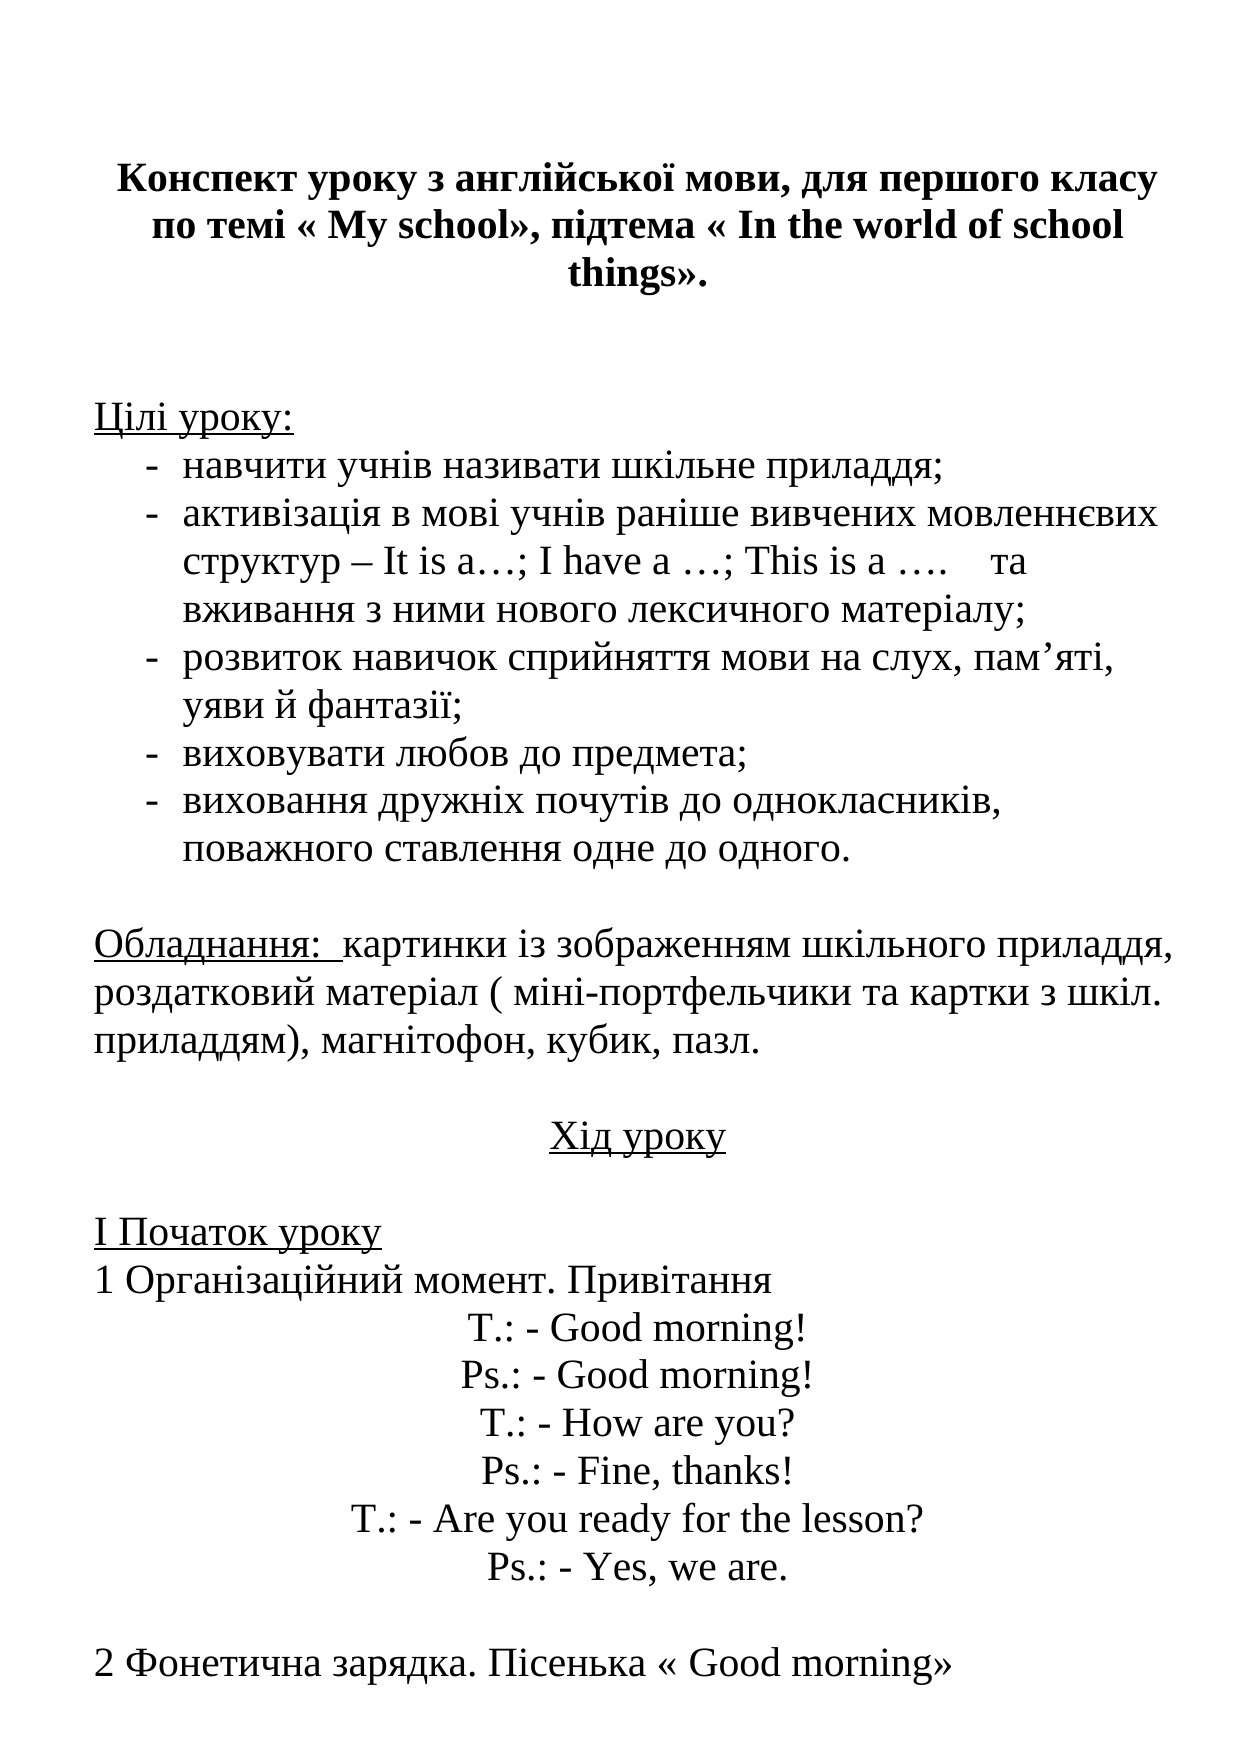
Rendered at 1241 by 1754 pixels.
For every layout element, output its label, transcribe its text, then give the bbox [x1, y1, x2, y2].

text Ps.: - Good morning! [94, 1350, 1181, 1398]
text Конспект уроку з англійської мови, для першого класу по темі « My school», підтема « In the world of school things». [94, 152, 1181, 296]
list виховання дружніх почутів до однокласників, поважного ставлення одне до одного. [145, 775, 1181, 871]
text T.: - How are you? [94, 1398, 1181, 1446]
text 1 Організаційний момент. Привітання [94, 1254, 1181, 1302]
text Хід уроку [94, 1110, 1181, 1158]
text Ps.: - Fine, thanks! [94, 1446, 1181, 1494]
text Цілі уроку: [94, 392, 1181, 439]
text 2 Фонетична зарядка. Пісенька « Good morning» [94, 1637, 1181, 1685]
list навчити учнів називати шкільне приладдя; [145, 439, 1181, 487]
text Ps.: - Yes, we are. [94, 1542, 1181, 1589]
list виховувати любов до предмета; [145, 727, 1181, 775]
text Обладнання: картинки із зображенням шкільного приладдя, роздатковий матеріал ( міні-портфельчики та картки з шкіл. приладдям), магнітофон, кубик, пазл. [94, 919, 1181, 1062]
list розвиток навичок сприйняття мови на слух, пам’яті, уяви й фантазії; [145, 631, 1181, 727]
list активізація в мові учнів раніше вивчених мовленнєвих структур – It is a…; I have a …; This is a …. та вживання з ними нового лексичного матеріалу; [145, 487, 1181, 631]
text T.: - Good morning! [94, 1302, 1181, 1350]
text T.: - Are you ready for the lesson? [94, 1494, 1181, 1542]
text I Початок уроку [94, 1206, 1181, 1254]
